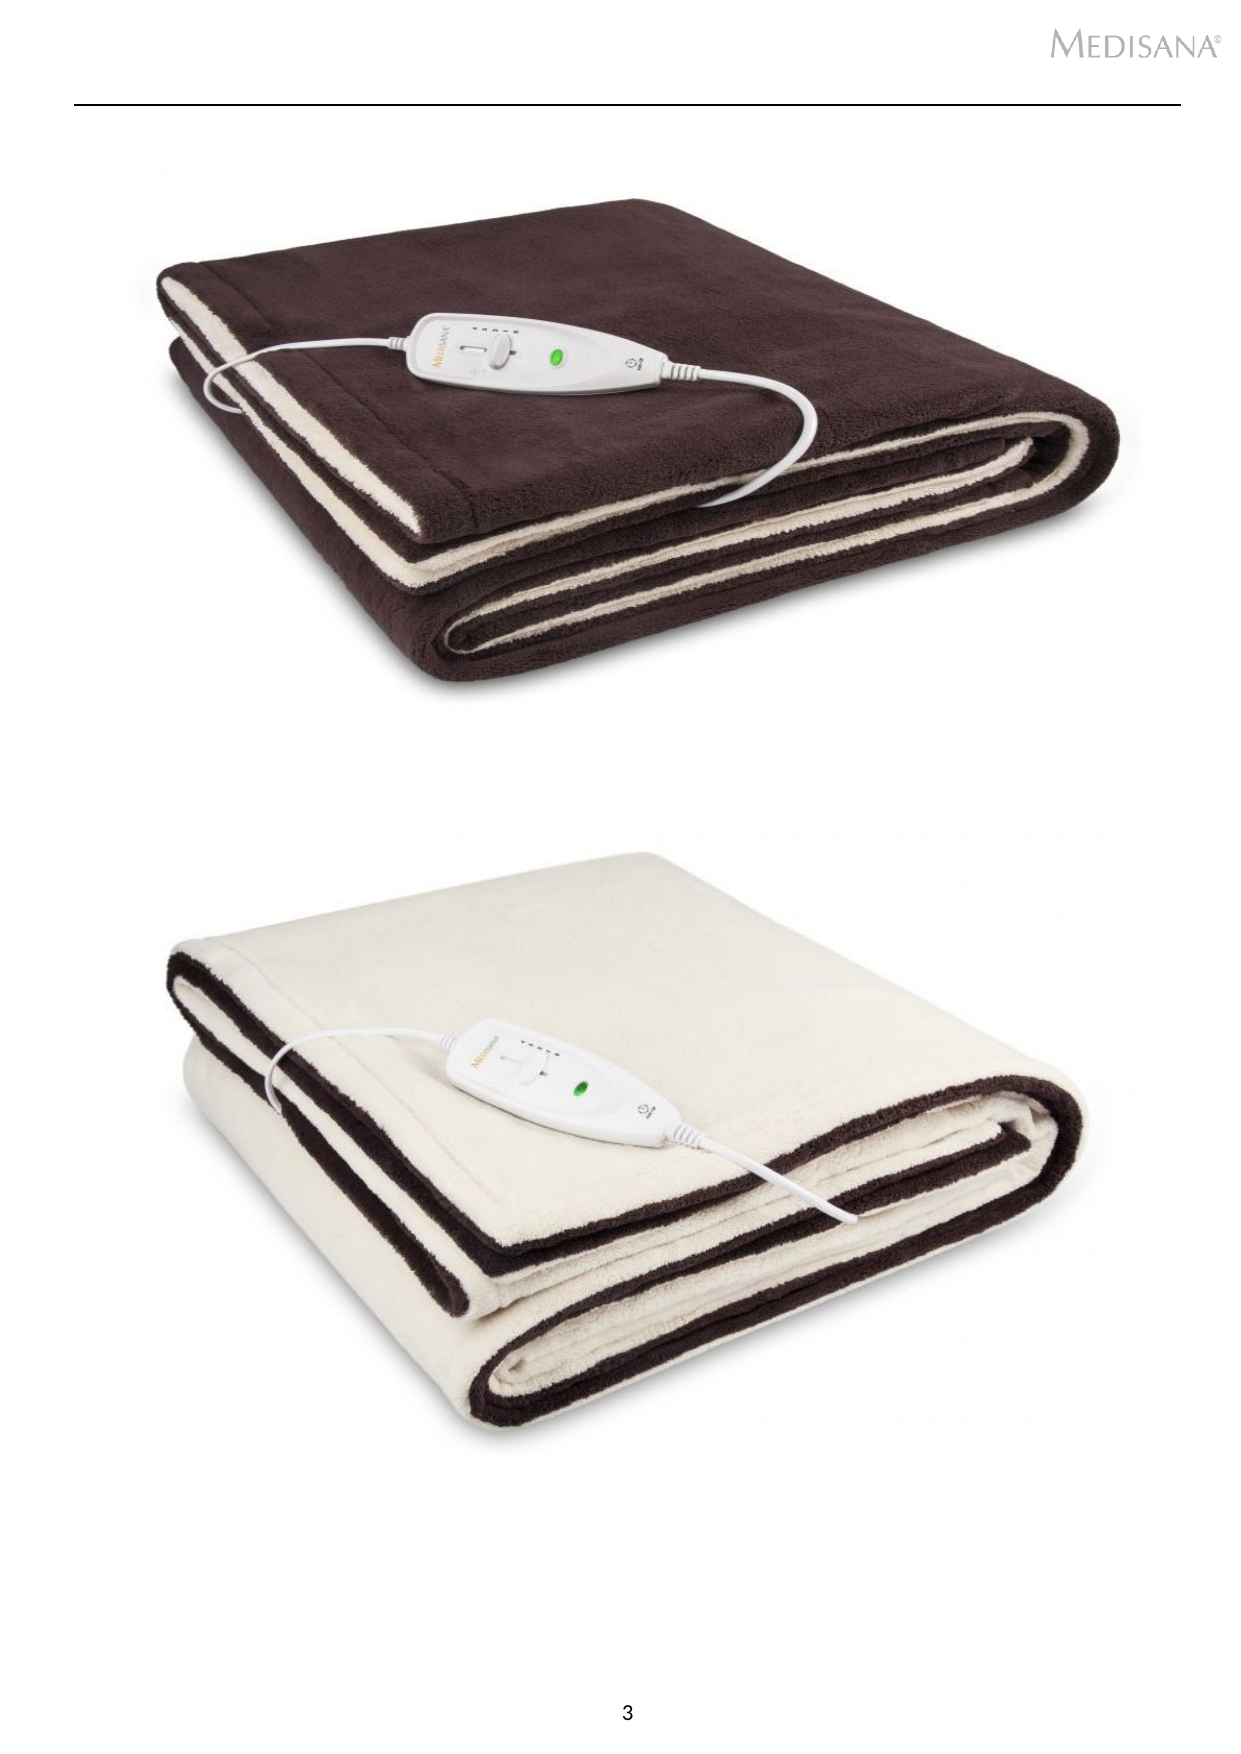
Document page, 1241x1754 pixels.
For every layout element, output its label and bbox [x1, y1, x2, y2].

picture [73, 169, 1159, 732]
picture [100, 802, 1154, 1524]
